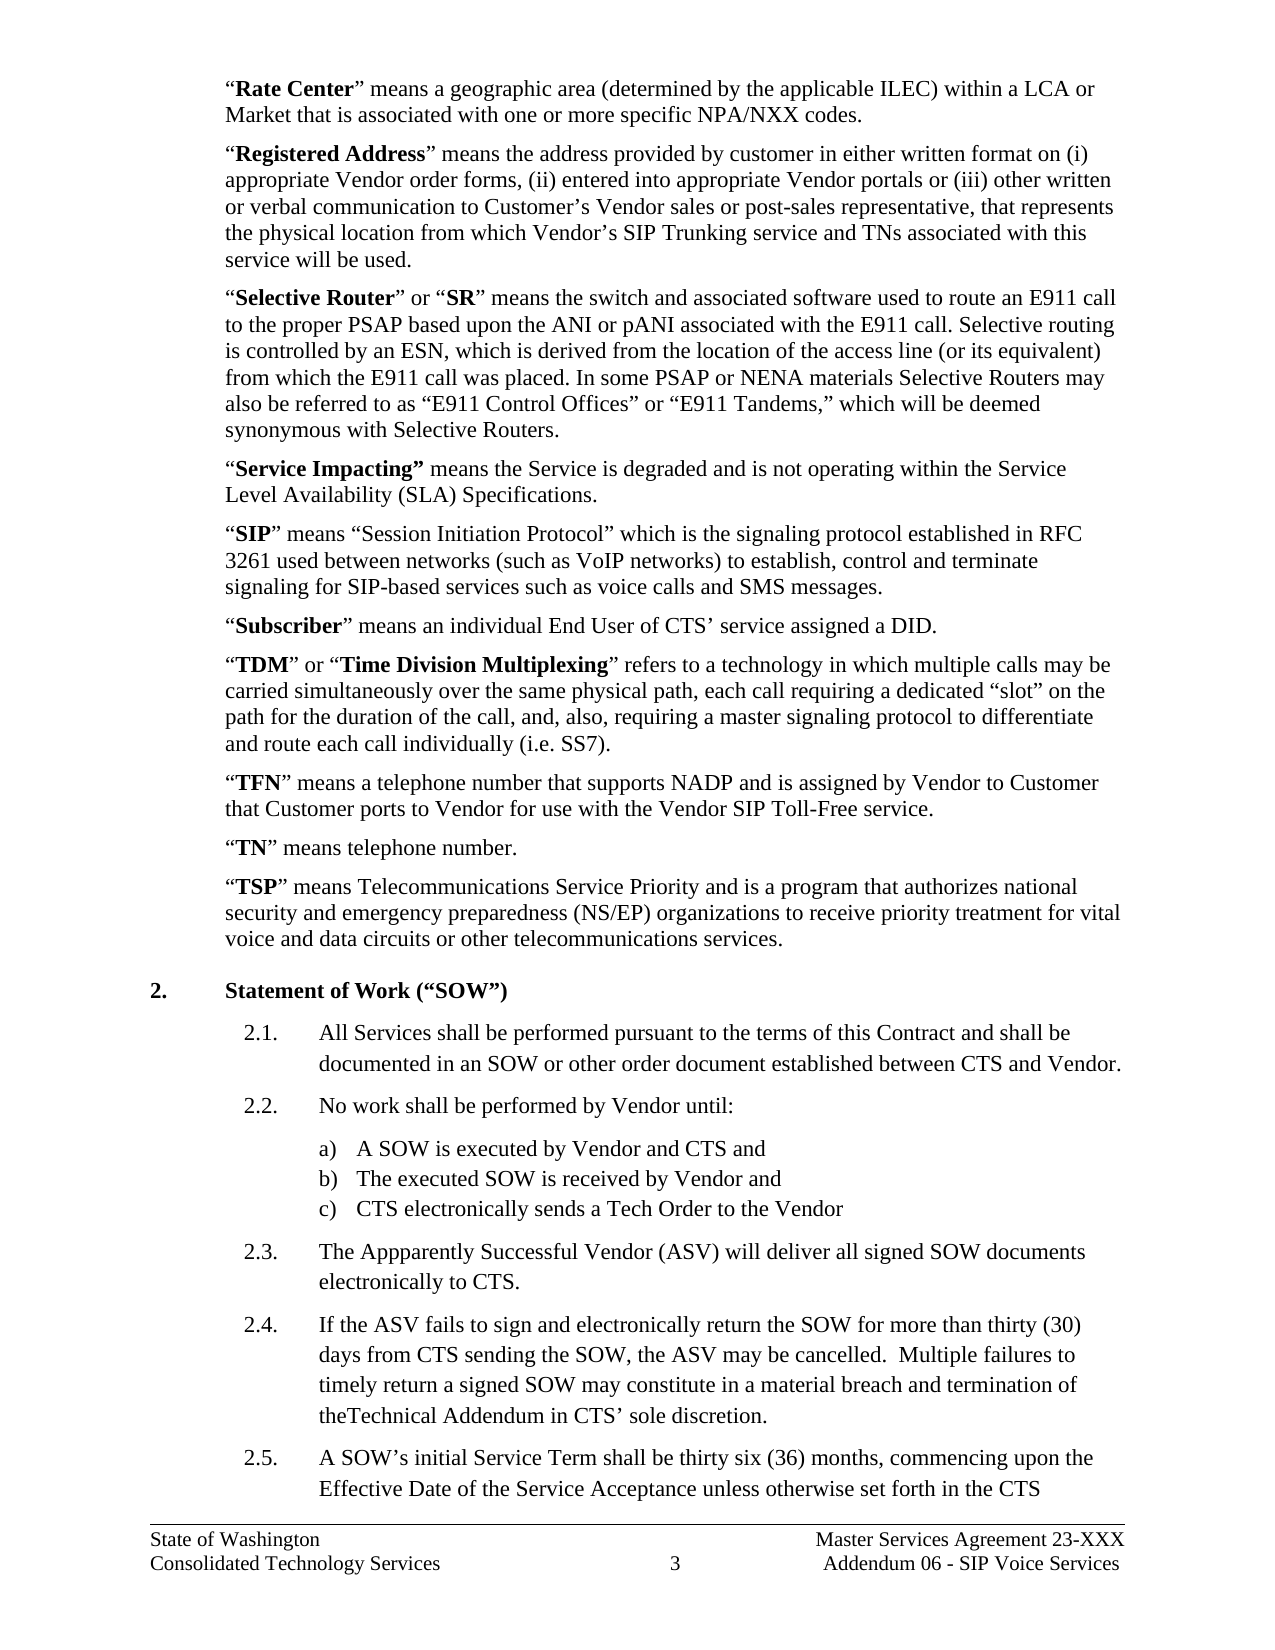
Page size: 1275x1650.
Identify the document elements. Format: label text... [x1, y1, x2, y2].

subtitle “Selective Router” or “SR” means the switch and associated software used to route an E911 call to the proper PSAP based upon the ANI or pANI associated with the E911 call. Selective routing is controlled by an ESN, which is derived from the location of the access line (or its equivalent) from which the E911 call was placed. In some PSAP or NENA materials Selective Routers may also be referred to as “E911 Control Offices” or “E911 Tandems,” which will be deemed synonymous with Selective Routers. [225, 284, 1125, 443]
subtitle Statement of Work (“SOW”) [150, 977, 1125, 1003]
subtitle “Registered Address” means the address provided by customer in either written format on (i) appropriate Vendor order forms, (ii) entered into appropriate Vendor portals or (iii) other written or verbal communication to Customer’s Vendor sales or post-sales representative, that represents the physical location from which Vendor’s SIP Trunking service and TNs associated with this service will be used. [225, 140, 1125, 272]
subtitle “TSP” means Telecommunications Service Priority and is a program that authorizes national security and emergency preparedness (NS/EP) organizations to receive priority treatment for vital voice and data circuits or other telecommunications services. [225, 873, 1125, 952]
subtitle “Rate Center” means a geographic area (determined by the applicable ILEC) within a LCA or Market that is associated with one or more specific NPA/NXX codes. [225, 75, 1125, 128]
subtitle No work shall be performed by Vendor until: [244, 1092, 1125, 1119]
subtitle The Appparently Successful Vendor (ASV) will deliver all signed SOW documents electronically to CTS. [244, 1238, 1125, 1295]
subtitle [244, 1444, 1125, 1501]
subtitle If the ASV fails to sign and electronically return the SOW for more than thirty (30) days from CTS sending the SOW, the ASV may be cancelled. Multiple failures to timely return a signed SOW may constitute in a material breach and termination of theTechnical Addendum in CTS’ sole discretion. [244, 1311, 1125, 1428]
subtitle CTS electronically sends a Tech Order to the Vendor [319, 1196, 1125, 1222]
subtitle “TN” means telephone number. [225, 834, 1125, 860]
subtitle The executed SOW is received by Vendor and [319, 1165, 1125, 1192]
subtitle A SOW is executed by Vendor and CTS and [319, 1135, 1125, 1161]
subtitle All Services shall be performed pursuant to the terms of this Contract and shall be documented in an SOW or other order document established between CTS and Vendor. [244, 1019, 1125, 1076]
subtitle “SIP” means “Session Initiation Protocol” which is the signaling protocol established in RFC 3261 used between networks (such as VoIP networks) to establish, control and terminate signaling for SIP-based services such as voice calls and SMS messages. [225, 520, 1125, 599]
subtitle “TDM” or “Time Division Multiplexing” refers to a technology in which multiple calls may be carried simultaneously over the same physical path, each call requiring a dedicated “slot” on the path for the duration of the call, and, also, requiring a master signaling protocol to differentiate and route each call individually (i.e. SS7). [225, 651, 1125, 756]
subtitle “Subscriber” means an individual End User of CTS’ service assigned a DID. [225, 612, 1125, 638]
subtitle “TFN” means a telephone number that supports NADP and is assigned by Vendor to Customer that Customer ports to Vendor for use with the Vendor SIP Toll-Free service. [225, 769, 1125, 821]
subtitle “Service Impacting” means the Service is degraded and is not operating within the Service Level Availability (SLA) Specifications. [225, 455, 1125, 508]
